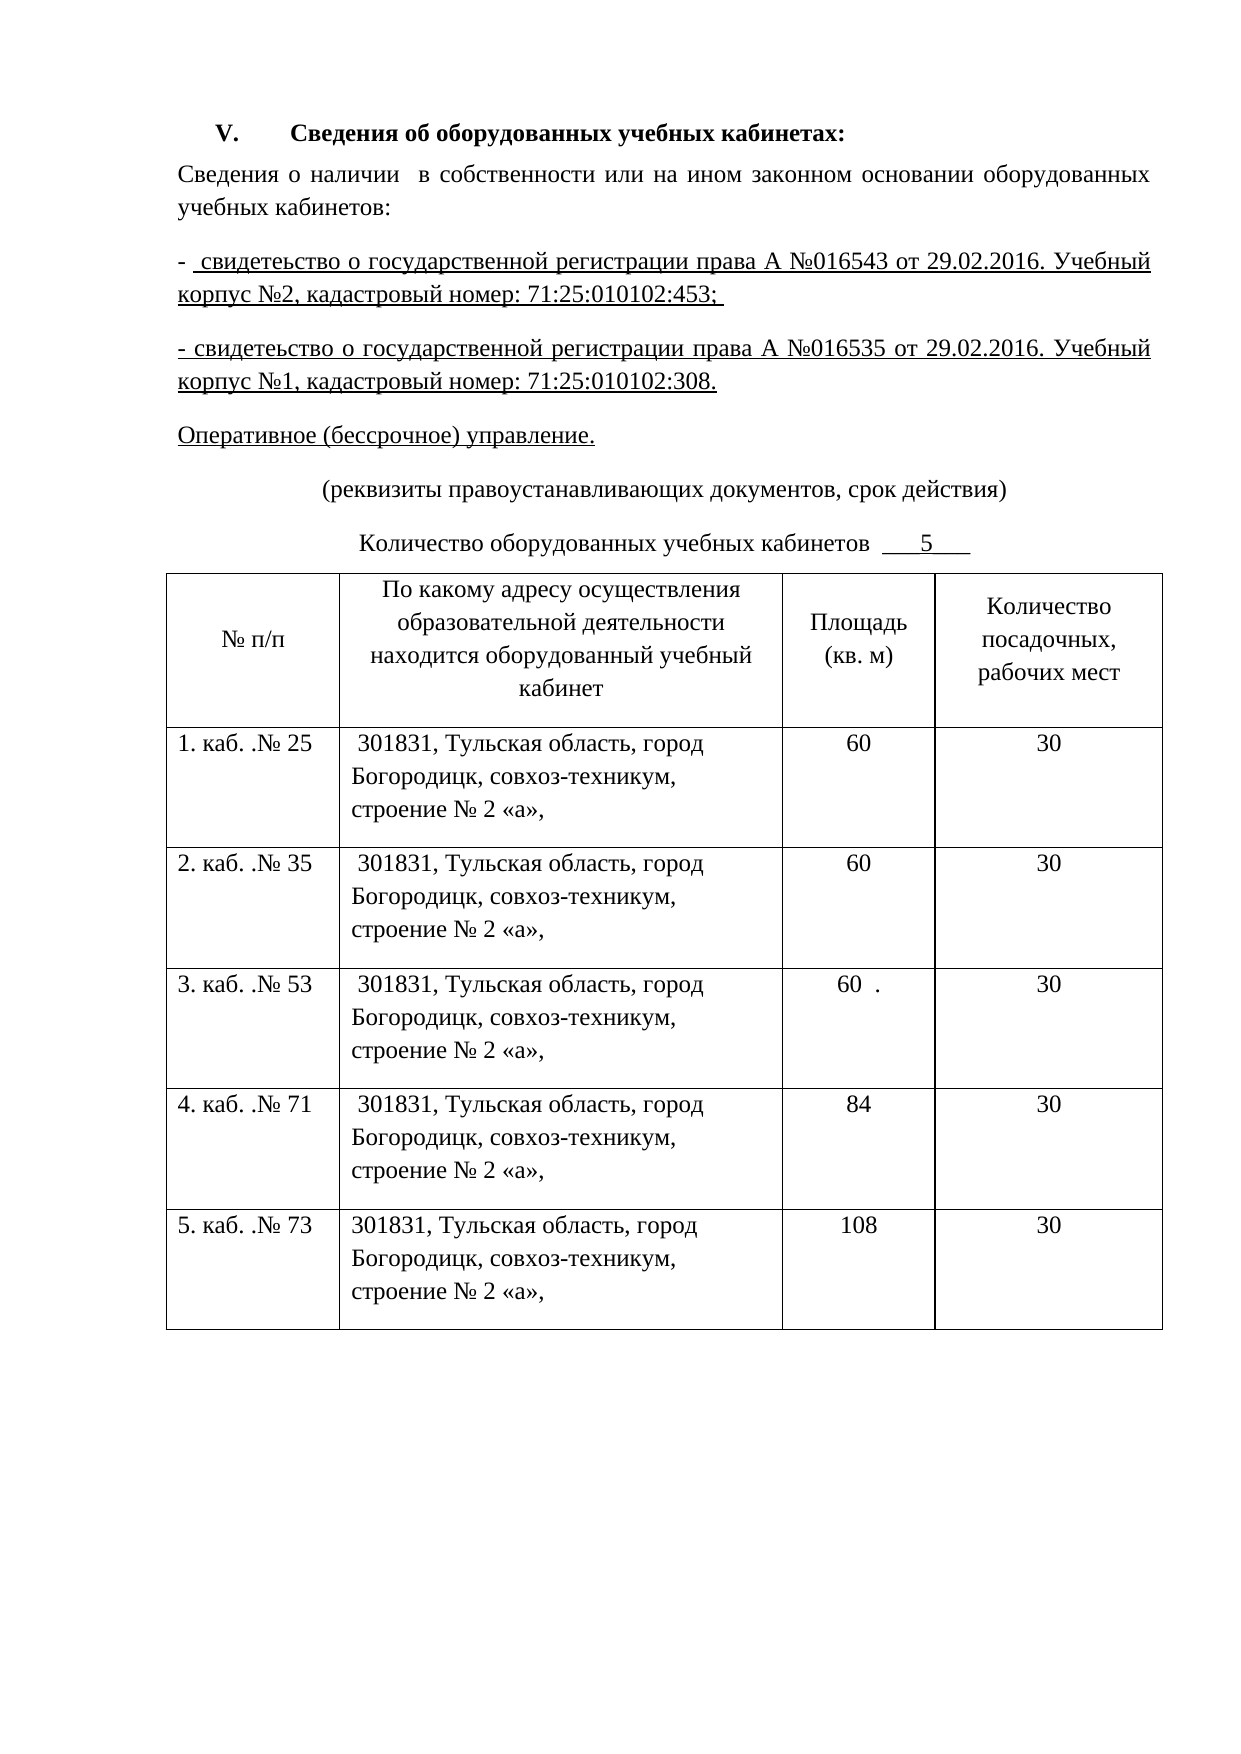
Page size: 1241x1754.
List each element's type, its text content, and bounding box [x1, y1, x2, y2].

table_cell 84 [783, 1089, 934, 1209]
text - свидетеьство о государственной регистрации права А №016535 от 29.02.2016. Учебный корпус №1, кадастровый номер: 71:25:010102:308. [177, 333, 1152, 395]
text Оперативное (бессрочное) управление. [177, 420, 1152, 449]
table_cell 30 [936, 1210, 1162, 1329]
table_cell 1. каб. .№ 25 [167, 728, 339, 847]
table_cell 60 [783, 728, 934, 847]
table_cell 301831, Тульская область, город Богородицк, совхоз-техникум, строение № 2 «а», [340, 969, 782, 1088]
list Сведения об оборудованных учебных кабинетах: [215, 118, 1152, 147]
text - свидетеьство о государственной регистрации права А №016543 от 29.02.2016. Учебный корпус №2, кадастровый номер: 71:25:010102:453; [177, 246, 1152, 308]
table_cell 5. каб. .№ 73 [167, 1210, 339, 1329]
table_cell 60 . [783, 969, 934, 1088]
table_cell 108 [783, 1210, 934, 1329]
table_cell 30 [936, 1089, 1162, 1209]
table_cell 4. каб. .№ 71 [167, 1089, 339, 1209]
table_cell 60 [783, 848, 934, 968]
table_cell 2. каб. .№ 35 [167, 848, 339, 968]
table_cell 3. каб. .№ 53 [167, 969, 339, 1088]
table_header Количество посадочных, рабочих мест [936, 574, 1162, 727]
text Сведения о наличии в собственности или на ином законном основании оборудованных учебных кабинетов: [177, 159, 1152, 221]
table_header № п/п [167, 574, 339, 727]
table_cell 301831, Тульская область, город Богородицк, совхоз-техникум, строение № 2 «а», [340, 848, 782, 968]
table_cell 301831, Тульская область, город Богородицк, совхоз-техникум, строение № 2 «а», [340, 728, 782, 847]
table_cell 30 [936, 728, 1162, 847]
table_cell 30 [936, 969, 1162, 1088]
text (реквизиты правоустанавливающих документов, срок действия) [177, 474, 1152, 503]
table_cell 301831, Тульская область, город Богородицк, совхоз-техникум, строение № 2 «а», [340, 1210, 782, 1329]
text Количество оборудованных учебных кабинетов ___5___ [177, 528, 1152, 556]
table_header По какому адресу осуществления образовательной деятельности находится оборудованный учебный кабинет [340, 574, 782, 727]
table_cell 30 [936, 848, 1162, 968]
table_cell 301831, Тульская область, город Богородицк, совхоз-техникум, строение № 2 «а», [340, 1089, 782, 1209]
table_header Площадь (кв. м) [783, 574, 934, 727]
